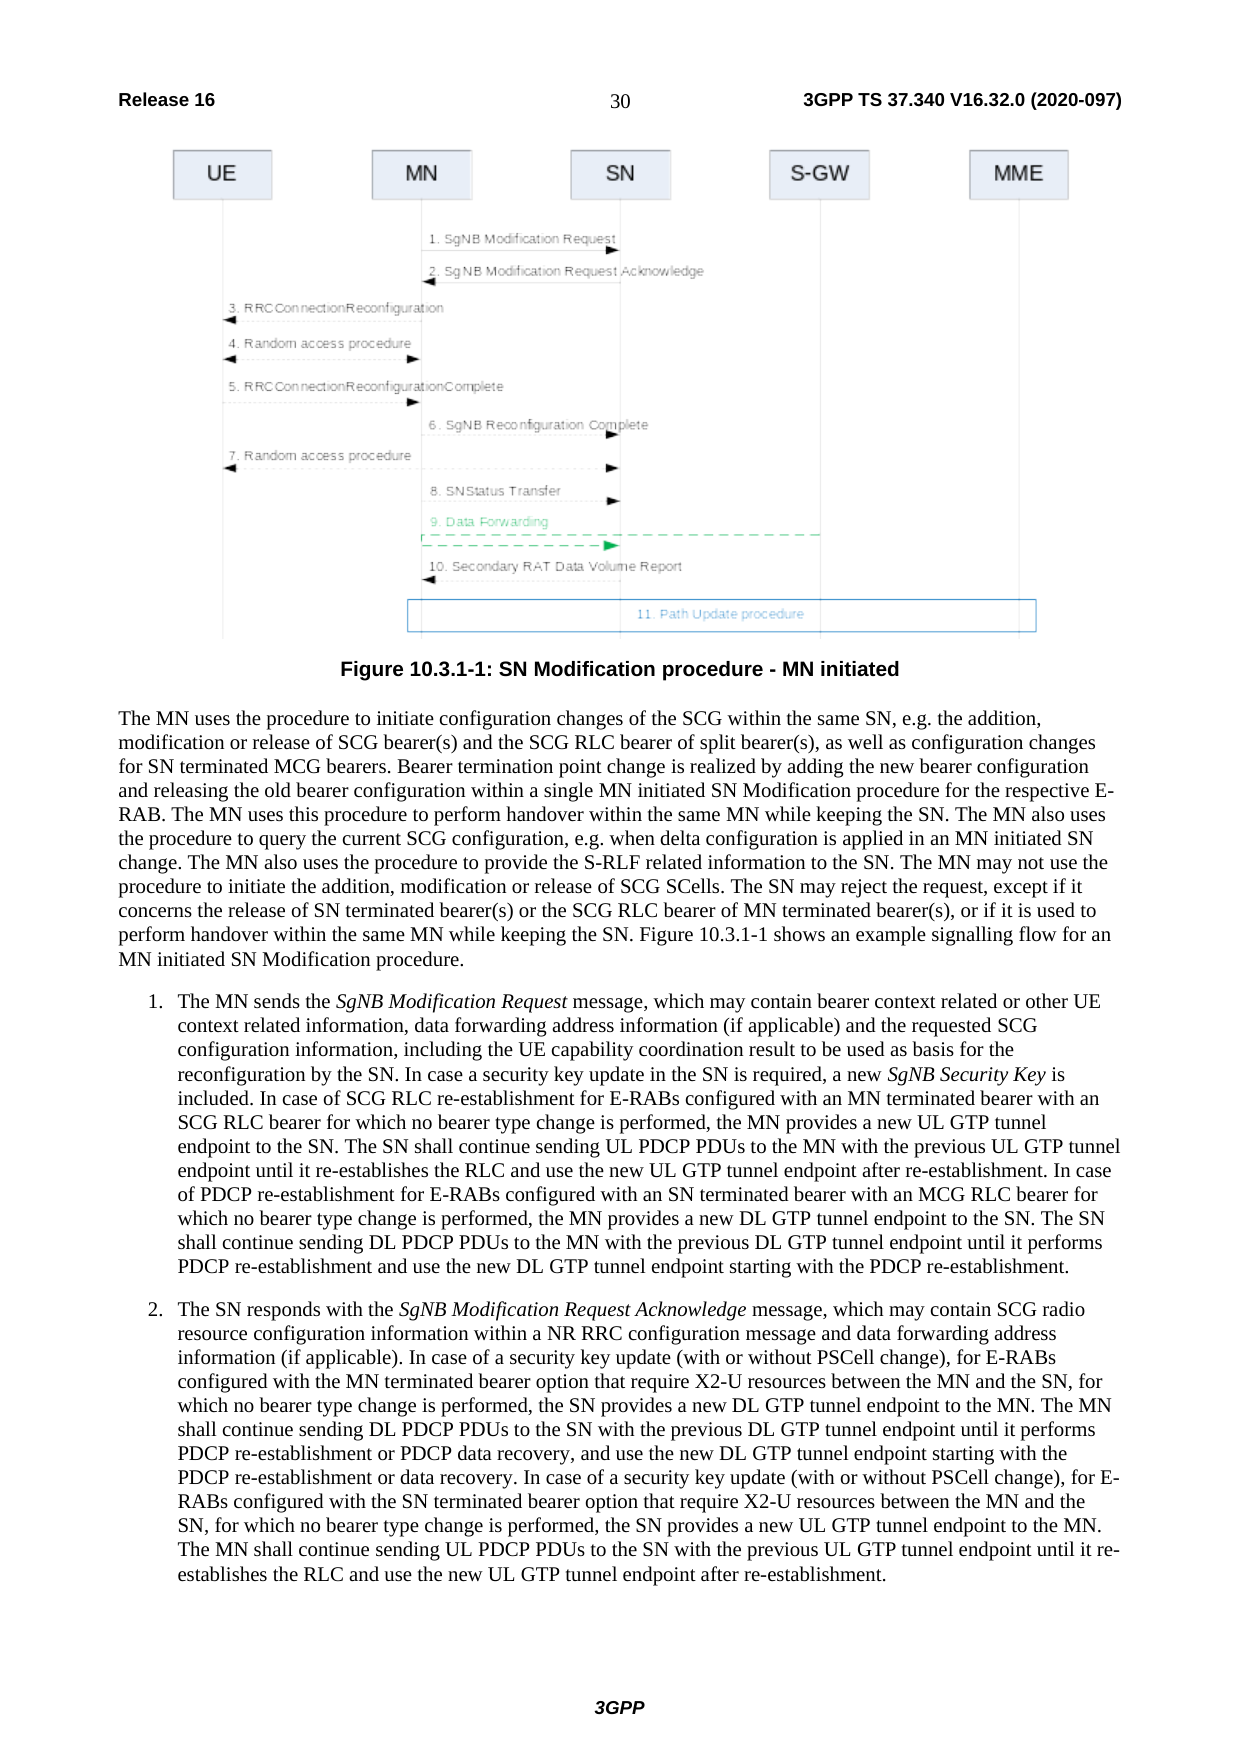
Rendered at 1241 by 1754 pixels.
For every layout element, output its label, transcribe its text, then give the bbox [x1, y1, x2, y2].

text 2. The SN responds with the SgNB Modification Request Acknowledge message, which may contain SCG radio resource configuration information within a NR RRC configuration message and data forwarding address information (if applicable). In case of a security key update (with or without PSCell change), for E-RABs configured with the MN terminated bearer option that require X2-U resources between the MN and the SN, for which no bearer type change is performed, the SN provides a new DL GTP tunnel endpoint to the MN. The MN shall continue sending DL PDCP PDUs to the SN with the previous DL GTP tunnel endpoint until it performs PDCP re-establishment or PDCP data recovery, and use the new DL GTP tunnel endpoint starting with the PDCP re-establishment or data recovery. In case of a security key update (with or without PSCell change), for E-RABs configured with the SN terminated bearer option that require X2-U resources between the MN and the SN, for which no bearer type change is performed, the SN provides a new UL GTP tunnel endpoint to the MN. The MN shall continue sending UL PDCP PDUs to the SN with the previous UL GTP tunnel endpoint until it re-establishes the RLC and use the new UL GTP tunnel endpoint after re-establishment. [148, 1297, 1122, 1586]
text The MN uses the procedure to initiate configuration changes of the SCG within the same SN, e.g. the addition, modification or release of SCG bearer(s) and the SCG RLC bearer of split bearer(s), as well as configuration changes for SN terminated MCG bearers. Bearer termination point change is realized by adding the new bearer configuration and releasing the old bearer configuration within a single MN initiated SN Modification procedure for the respective E-RAB. The MN uses this procedure to perform handover within the same MN while keeping the SN. The MN also uses the procedure to query the current SCG configuration, e.g. when delta configuration is applied in an MN initiated SN change. The MN also uses the procedure to provide the S-RLF related information to the SN. The MN may not use the procedure to initiate the addition, modification or release of SCG SCells. The SN may reject the request, except if it concerns the release of SN terminated bearer(s) or the SCG RLC bearer of MN terminated bearer(s), or if it is used to perform handover within the same MN while keeping the SN. Figure 10.3.1-1 shows an example signalling flow for an MN initiated SN Modification procedure. [118, 706, 1122, 971]
text 1. The MN sends the SgNB Modification Request message, which may contain bearer context related or other UE context related information, data forwarding address information (if applicable) and the requested SCG configuration information, including the UE capability coordination result to be used as basis for the reconfiguration by the SN. In case a security key update in the SN is required, a new SgNB Security Key is included. In case of SCG RLC re-establishment for E-RABs configured with an MN terminated bearer with an SCG RLC bearer for which no bearer type change is performed, the MN provides a new UL GTP tunnel endpoint to the SN. The SN shall continue sending UL PDCP PDUs to the MN with the previous UL GTP tunnel endpoint until it re-establishes the RLC and use the new UL GTP tunnel endpoint after re-establishment. In case of PDCP re-establishment for E-RABs configured with an SN terminated bearer with an MCG RLC bearer for which no bearer type change is performed, the MN provides a new DL GTP tunnel endpoint to the SN. The SN shall continue sending DL PDCP PDUs to the MN with the previous DL GTP tunnel endpoint until it performs PDCP re-establishment and use the new DL GTP tunnel endpoint starting with the PDCP re-establishment. [148, 989, 1122, 1278]
text Figure 10.3.1-1: SN Modification procedure - MN initiated [118, 657, 1122, 681]
